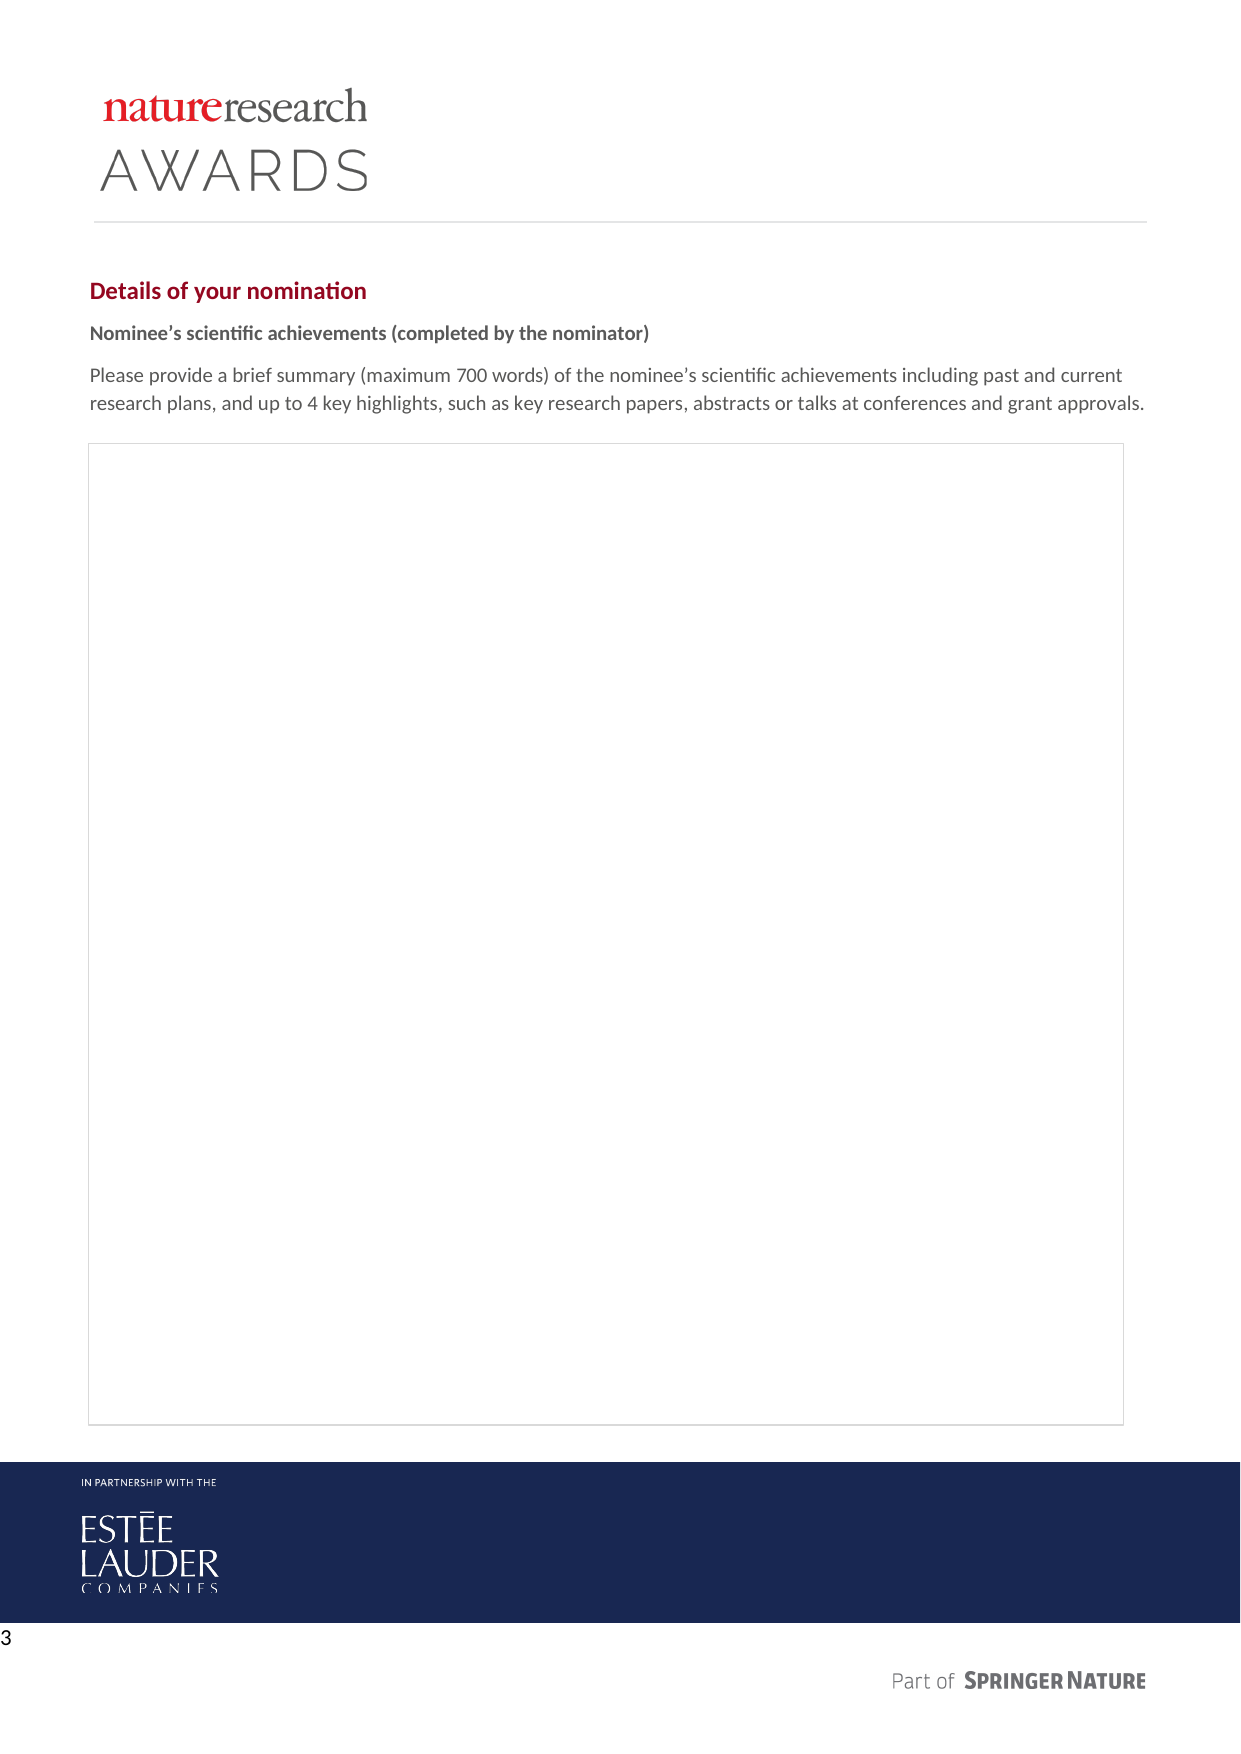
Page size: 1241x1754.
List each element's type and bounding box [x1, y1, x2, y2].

picture [0, 1462, 1241, 1623]
picture [893, 1671, 1146, 1689]
